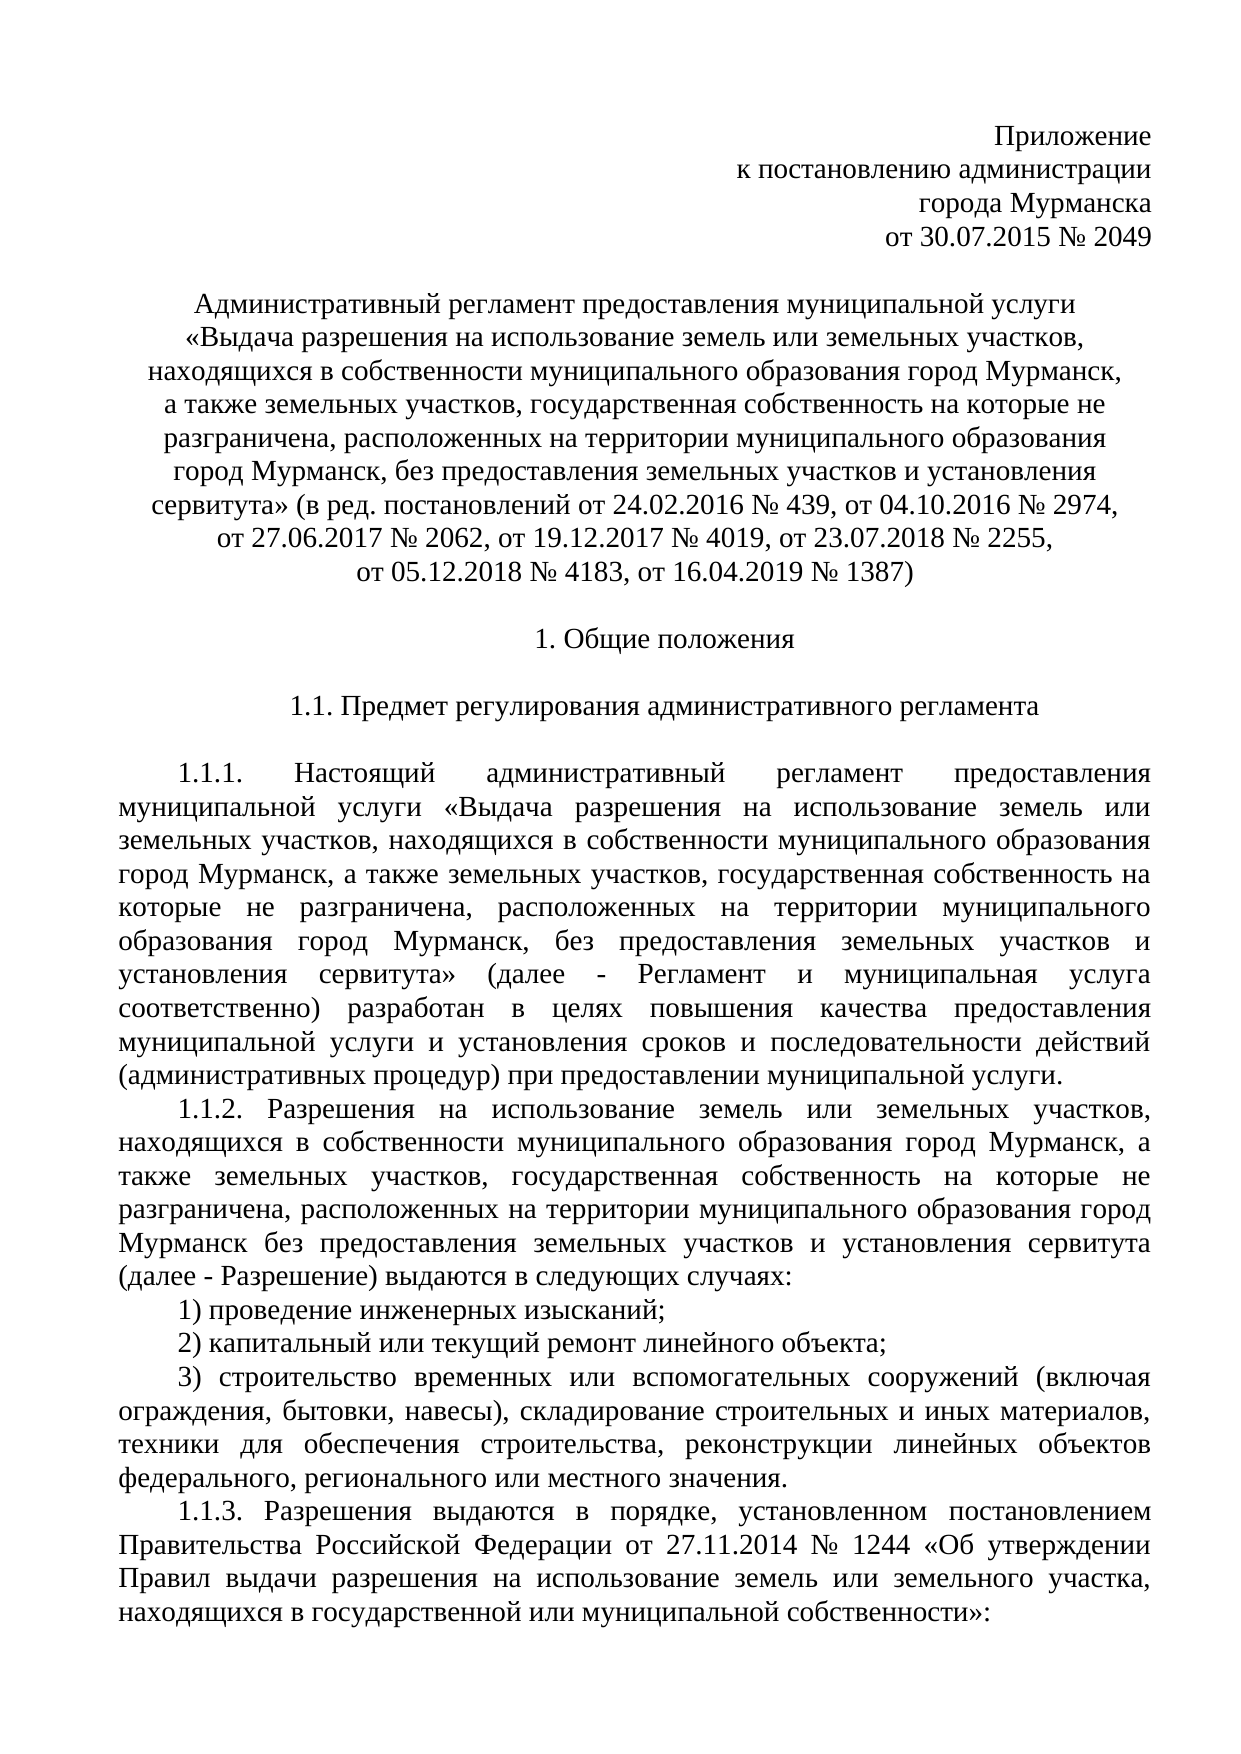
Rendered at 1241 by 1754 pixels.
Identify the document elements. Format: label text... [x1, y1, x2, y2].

text 1.1.2. Разрешения на использование земель или земельных участков, находящихся в собственности муниципального образования город Мурманск, а также земельных участков, государственная собственность на которые не разграничена, расположенных на территории муниципального образования город Мурманск без предоставления земельных участков и установления сервитута (далее - Разрешение) выдаются в следующих случаях: [118, 1091, 1152, 1292]
text город Мурманск, без предоставления земельных участков и установления сервитута» (в ред. постановлений от 24.02.2016 № 439, от 04.10.2016 № 2974, [118, 453, 1152, 521]
text а также земельных участков, государственная собственность на которые не разграничена, расположенных на территории муниципального образования [118, 386, 1152, 453]
text 2) капитальный или текущий ремонт линейного объекта; [118, 1326, 1152, 1359]
text от 30.07.2015 № 2049 [118, 219, 1152, 252]
text Административный регламент предоставления муниципальной услуги [118, 286, 1152, 319]
text Приложение [118, 118, 1152, 152]
text к постановлению администрации [118, 152, 1152, 185]
text 1. Общие положения [118, 621, 1152, 655]
text от 05.12.2018 № 4183, от 16.04.2019 № 1387) [118, 554, 1152, 588]
text города Мурманска [118, 185, 1152, 219]
text от 27.06.2017 № 2062, от 19.12.2017 № 4019, от 23.07.2018 № 2255, [118, 521, 1152, 554]
text 1) проведение инженерных изысканий; [118, 1292, 1152, 1326]
text 1.1.1. Настоящий административный регламент предоставления муниципальной услуги «Выдача разрешения на использование земель или земельных участков, находящихся в собственности муниципального образования город Мурманск, а также земельных участков, государственная собственность на которые не разграничена, расположенных на территории муниципального образования город Мурманск, без предоставления земельных участков и установления сервитута» (далее - Регламент и муниципальная услуга соответственно) разработан в целях повышения качества предоставления муниципальной услуги и установления сроков и последовательности действий (административных процедур) при предоставлении муниципальной услуги. [118, 755, 1152, 1091]
text 1.1. Предмет регулирования административного регламента [118, 688, 1152, 722]
text 1.1.3. Разрешения выдаются в порядке, установленном постановлением Правительства Российской Федерации от 27.11.2014 № 1244 «Об утверждении Правил выдачи разрешения на использование земель или земельного участка, находящихся в государственной или муниципальной собственности»: [118, 1493, 1152, 1627]
text 3) строительство временных или вспомогательных сооружений (включая ограждения, бытовки, навесы), складирование строительных и иных материалов, техники для обеспечения строительства, реконструкции линейных объектов федерального, регионального или местного значения. [118, 1359, 1152, 1493]
text «Выдача разрешения на использование земель или земельных участков, находящихся в собственности муниципального образования город Мурманск, [118, 319, 1152, 386]
